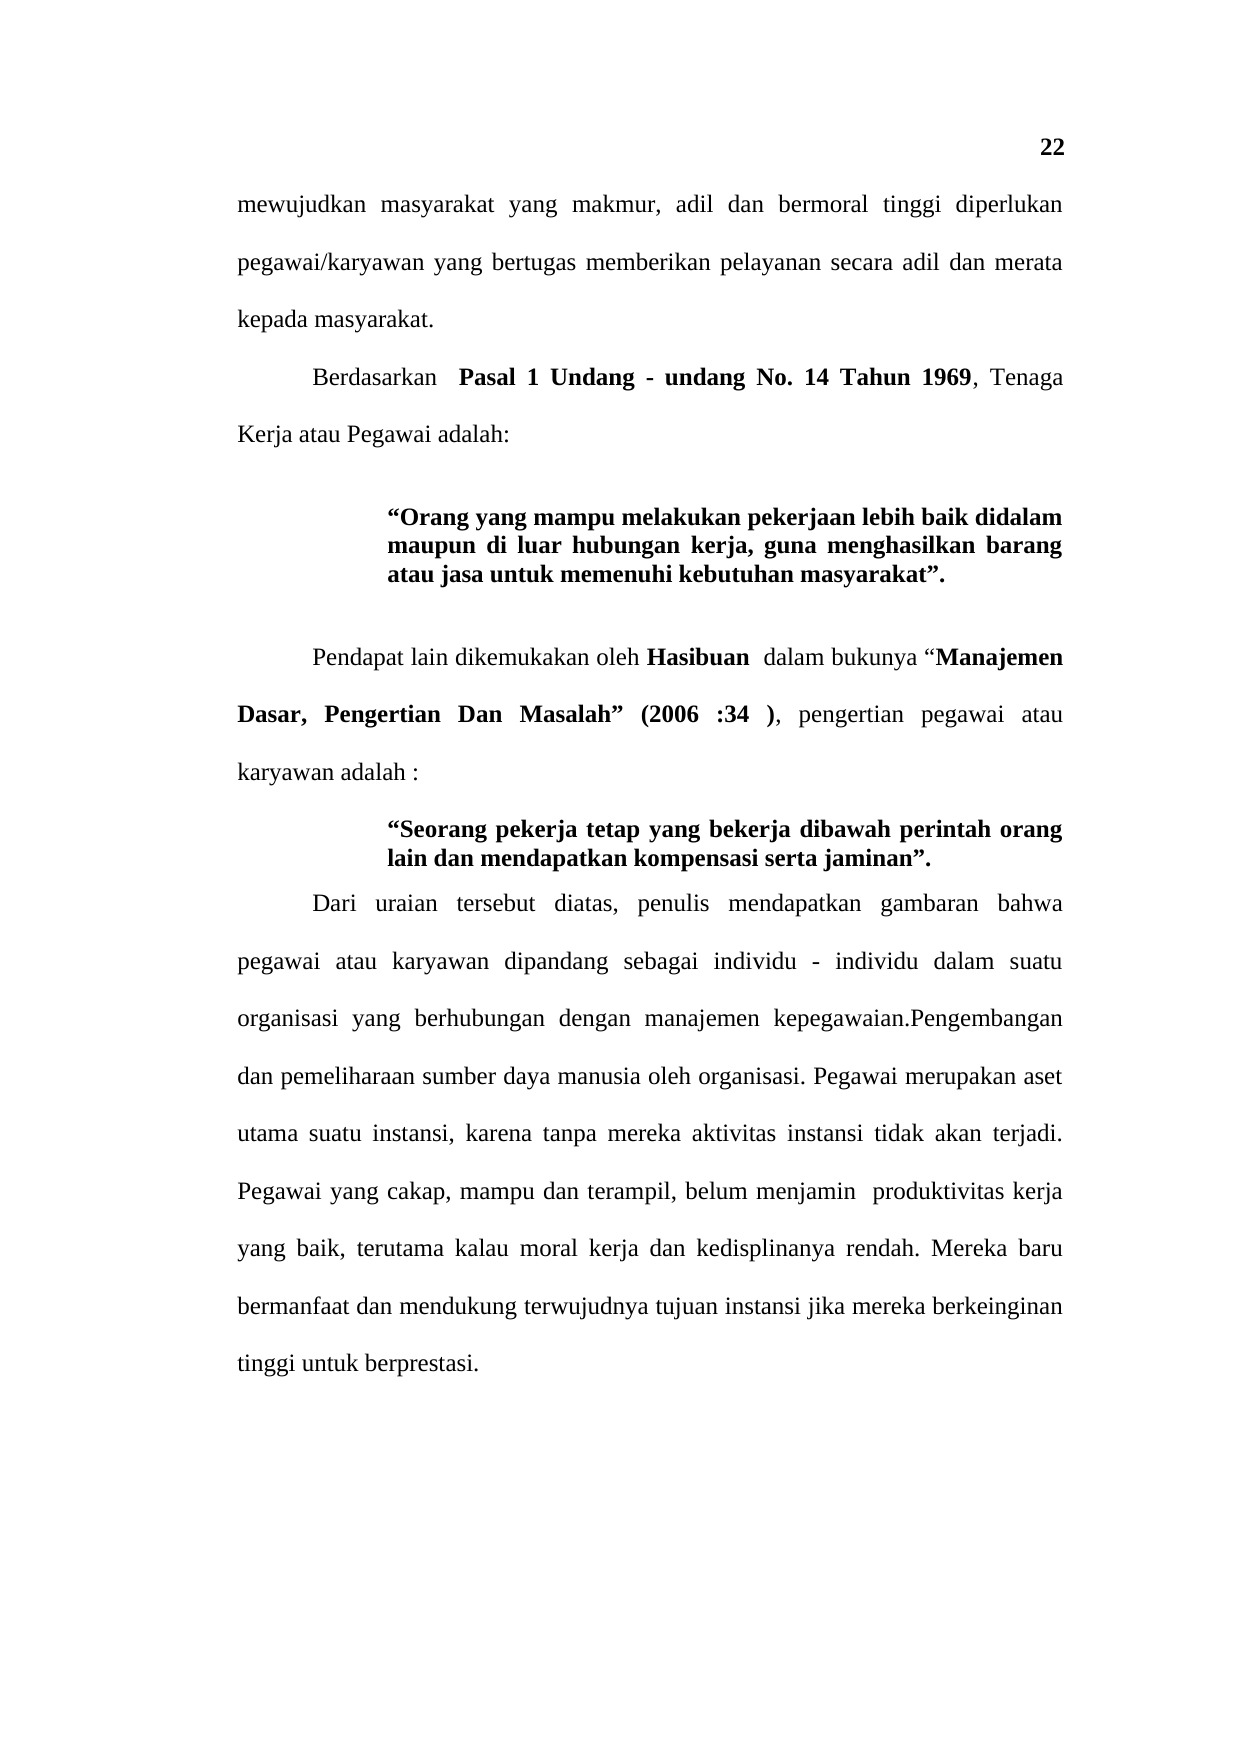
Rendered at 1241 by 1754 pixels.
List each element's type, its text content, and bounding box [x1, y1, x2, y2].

text Pendapat lain dikemukakan oleh Hasibuan dalam bukunya “Manajemen Dasar, Pengertian Dan Masalah” (2006 :34 ), pengertian pegawai atau karyawan adalah : [237, 642, 1063, 786]
text “Seorang pekerja tetap yang bekerja dibawah perintah orang lain dan mendapatkan kompensasi serta jaminan”. [387, 814, 1063, 872]
text “Orang yang mampu melakukan pekerjaan lebih baik didalam maupun di luar hubungan kerja, guna menghasilkan barang atau jasa untuk memenuhi kebutuhan masyarakat”. [387, 502, 1063, 588]
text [237, 189, 1063, 333]
text Berdasarkan Pasal 1 Undang - undang No. 14 Tahun 1969, Tenaga Kerja atau Pegawai adalah: [237, 362, 1063, 448]
text Dari uraian tersebut diatas, penulis mendapatkan gambaran bahwa pegawai atau karyawan dipandang sebagai individu - individu dalam suatu organisasi yang berhubungan dengan manajemen kepegawaian.Pengembangan dan pemeliharaan sumber daya manusia oleh organisasi. Pegawai merupakan aset utama suatu instansi, karena tanpa mereka aktivitas instansi tidak akan terjadi. Pegawai yang cakap, mampu dan terampil, belum menjamin produktivitas kerja yang baik, terutama kalau moral kerja dan kedisplinanya rendah. Mereka baru bermanfaat dan mendukung terwujudnya tujuan instansi jika mereka berkeinginan tinggi untuk berprestasi. [237, 888, 1063, 1377]
